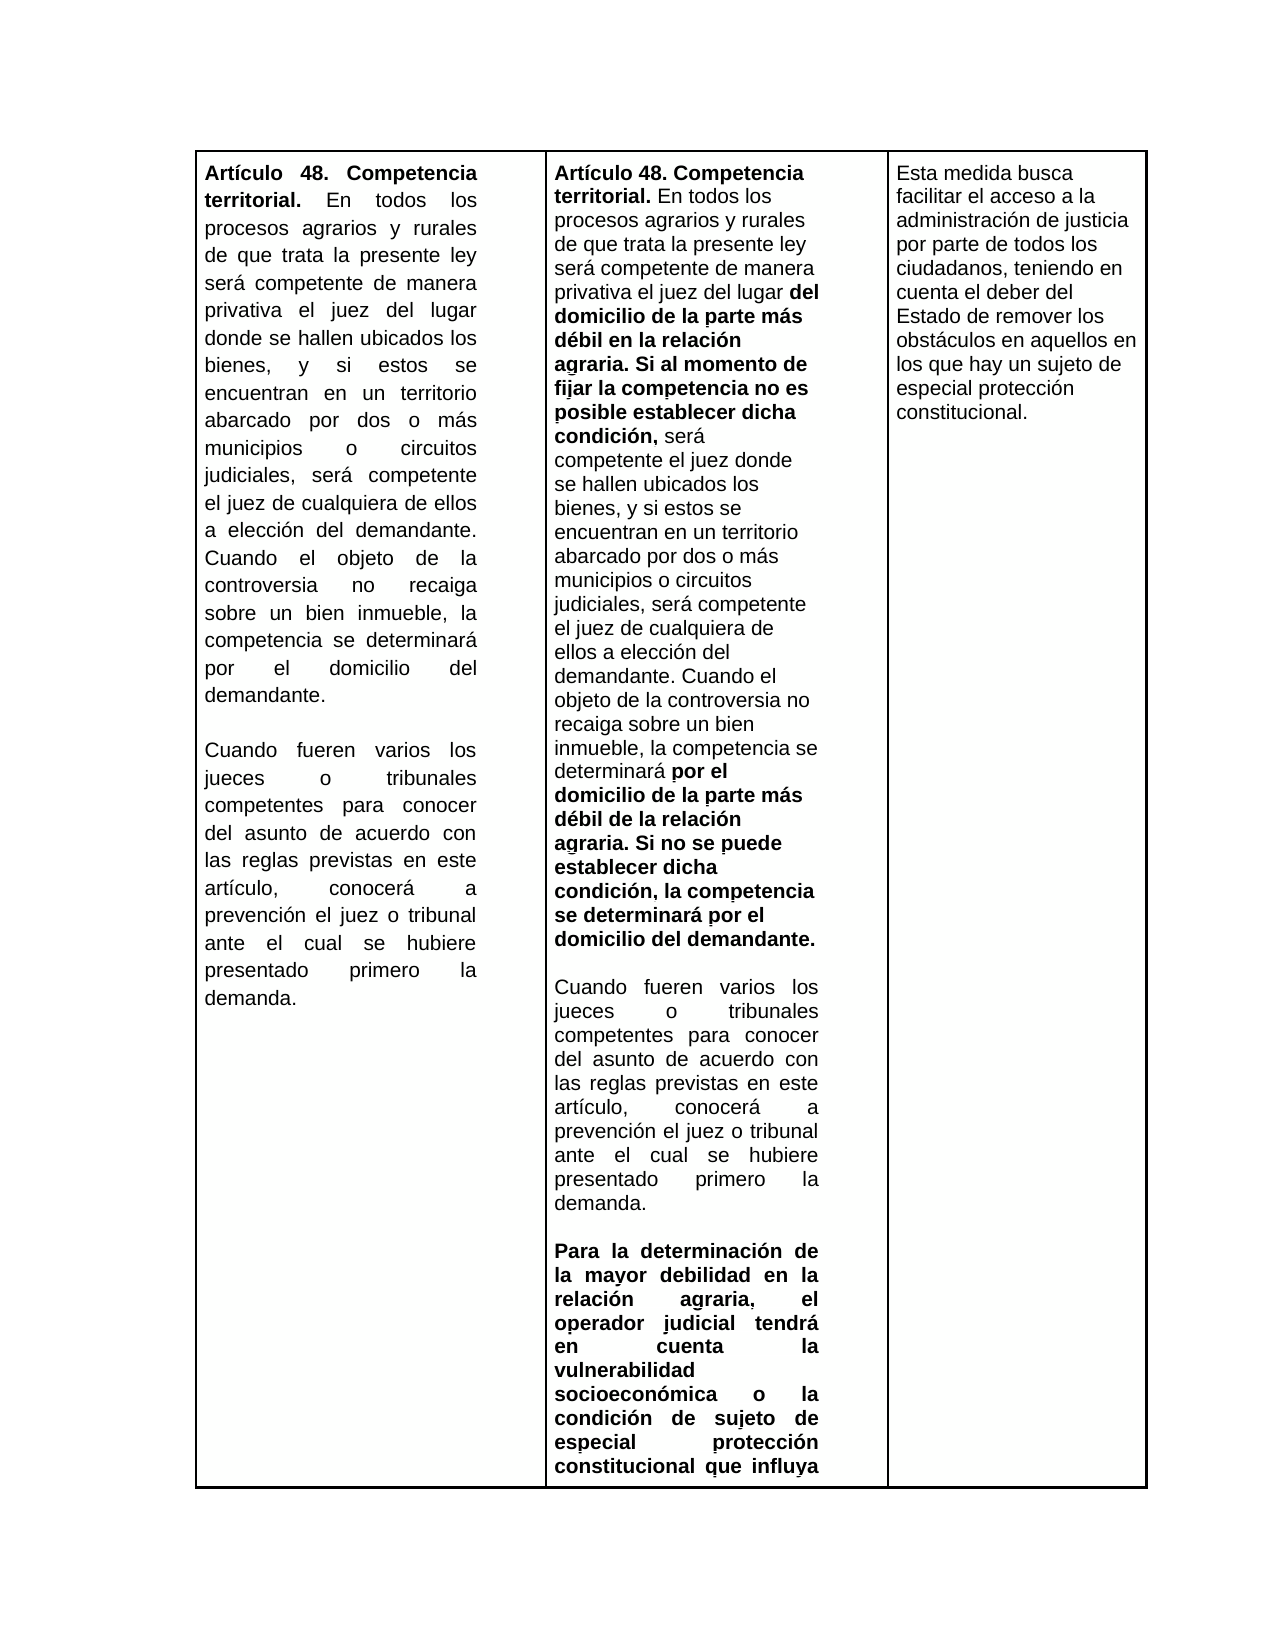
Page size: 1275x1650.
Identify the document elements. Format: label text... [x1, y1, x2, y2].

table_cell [889, 152, 1145, 1486]
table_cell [197, 152, 545, 1486]
